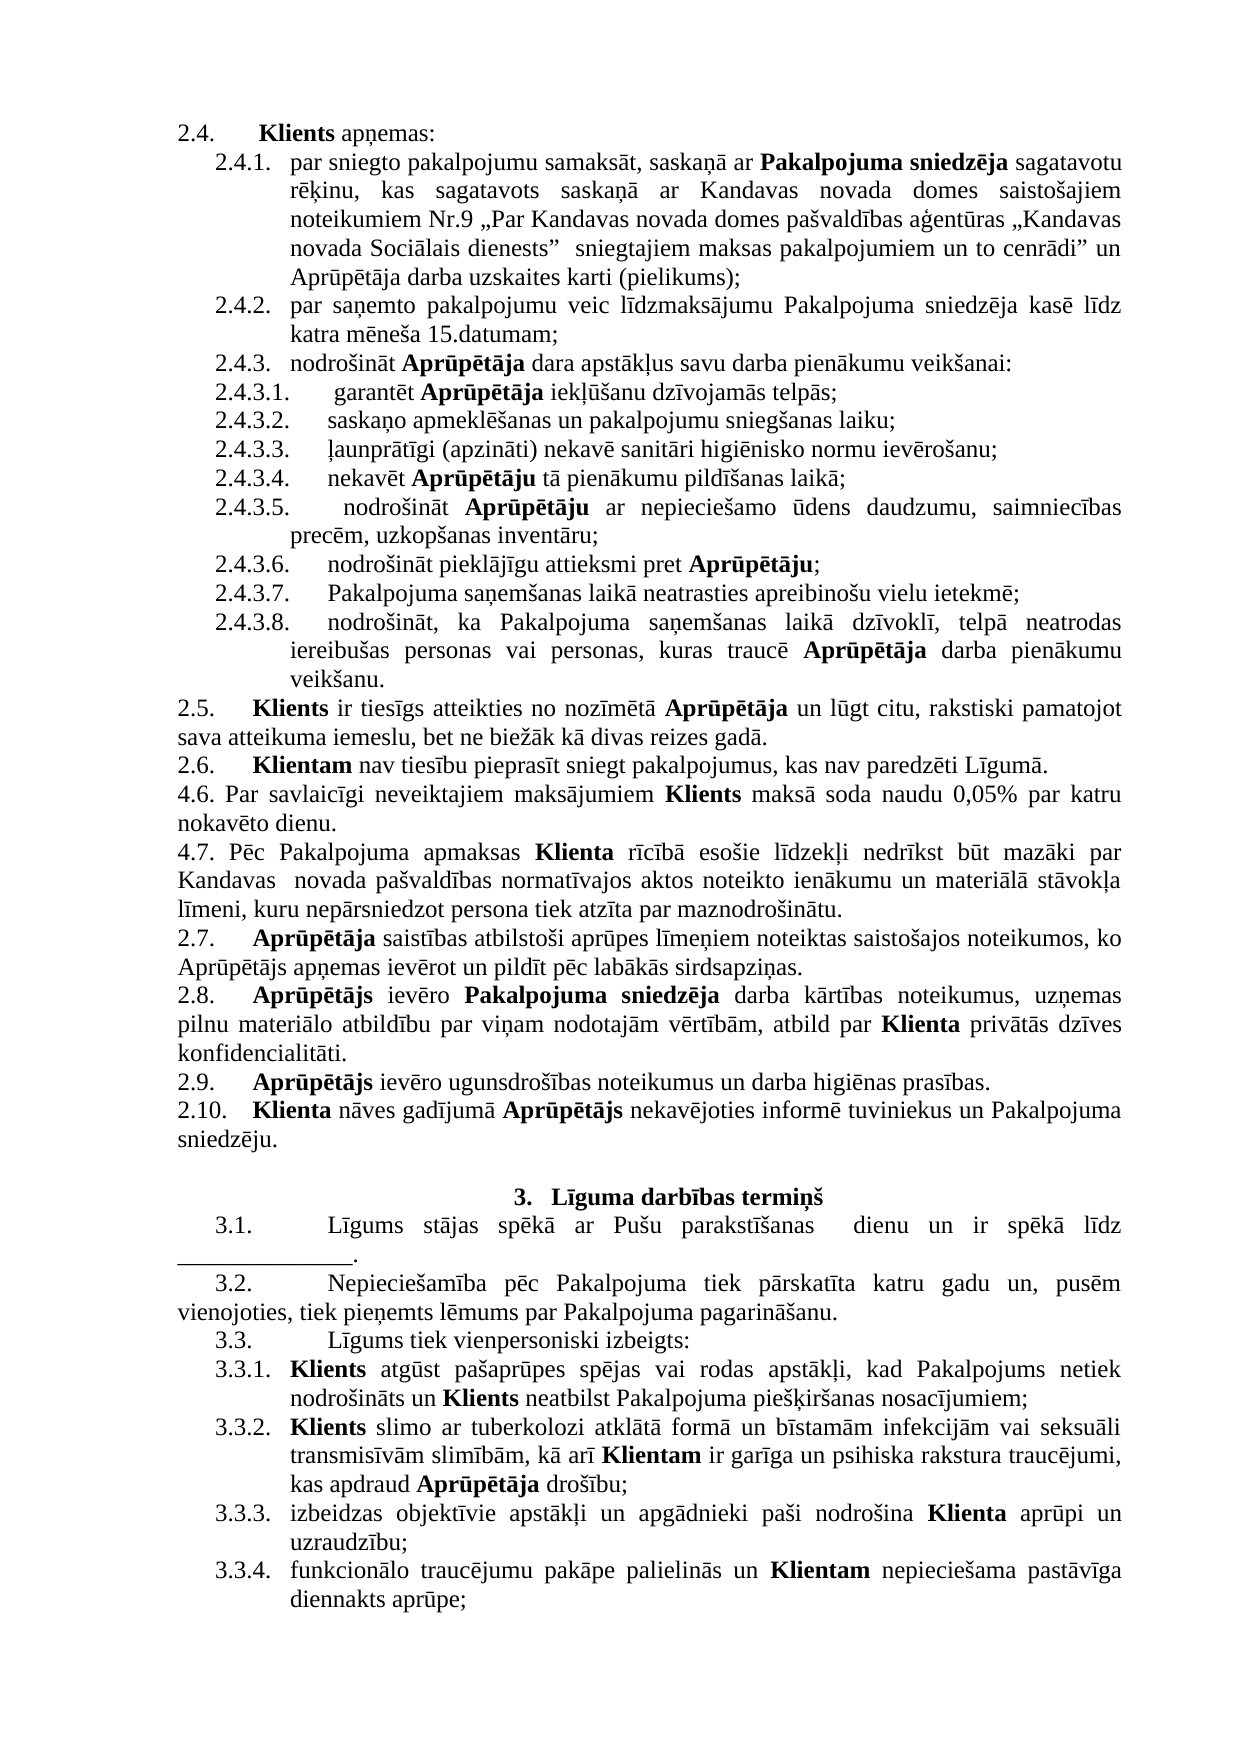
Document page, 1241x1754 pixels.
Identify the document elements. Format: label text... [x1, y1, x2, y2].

list nodrošināt pieklājīgu attieksmi pret Aprūpētāju; [215, 549, 1122, 578]
list Aprūpētāja saistības atbilstoši aprūpes līmeņiem noteiktas saistošajos noteikumos, ko Aprūpētājs apņemas ievērot un pildīt pēc labākās sirdsapziņas. [177, 923, 1122, 981]
list Līguma darbības termiņš [215, 1182, 1122, 1211]
list garantēt Aprūpētāja iekļūšanu dzīvojamās telpās; [215, 377, 1122, 406]
list Aprūpētājs ievēro Pakalpojuma sniedzēja darba kārtības noteikumus, uzņemas pilnu materiālo atbildību par viņam nodotajām vērtībām, atbild par Klienta privātās dzīves konfidencialitāti. [177, 981, 1122, 1067]
list Klientam nav tiesību pieprasīt sniegt pakalpojumus, kas nav paredzēti Līgumā. [177, 751, 1122, 779]
list nekavēt Aprūpētāju tā pienākumu pildīšanas laikā; [215, 463, 1122, 492]
text 4.7. Pēc Pakalpojuma apmaksas Klienta rīcībā esošie līdzekļi nedrīkst būt mazāki par Kandavas novada pašvaldības normatīvajos aktos noteikto ienākumu un materiālā stāvokļa līmeni, kuru nepārsniedzot persona tiek atzīta par maznodrošinātu. [177, 837, 1122, 923]
list nodrošināt Aprūpētāju ar nepieciešamo ūdens daudzumu, saimniecības precēm, uzkopšanas inventāru; [215, 492, 1122, 549]
list Līgums tiek vienpersoniski izbeigts: [177, 1326, 1122, 1354]
list funkcionālo traucējumu pakāpe palielinās un Klientam nepieciešama pastāvīga diennakts aprūpe; [215, 1556, 1122, 1613]
list Aprūpētājs ievēro ugunsdrošības noteikumus un darba higiēnas prasības. [177, 1067, 1122, 1096]
list Līgums stājas spēkā ar Pušu parakstīšanas dienu un ir spēkā līdz ______________. [177, 1211, 1122, 1268]
list saskaņo apmeklēšanas un pakalpojumu sniegšanas laiku; [215, 406, 1122, 434]
list Klients slimo ar tuberkolozi atklātā formā un bīstamām infekcijām vai seksuāli transmisīvām slimībām, kā arī Klientam ir garīga un psihiska rakstura traucējumi, kas apdraud Aprūpētāja drošību; [215, 1412, 1122, 1498]
list Nepieciešamība pēc Pakalpojuma tiek pārskatīta katru gadu un, pusēm vienojoties, tiek pieņemts lēmums par Pakalpojuma pagarināšanu. [177, 1268, 1122, 1326]
list Klienta nāves gadījumā Aprūpētājs nekavējoties informē tuviniekus un Pakalpojuma sniedzēju. [177, 1096, 1122, 1153]
list izbeidzas objektīvie apstākļi un apgādnieki paši nodrošina Klienta aprūpi un uzraudzību; [215, 1498, 1122, 1556]
list ļaunprātīgi (apzināti) nekavē sanitāri higiēnisko normu ievērošanu; [215, 434, 1122, 463]
list nodrošināt Aprūpētāja dara apstākļus savu darba pienākumu veikšanai: [215, 348, 1122, 377]
list nodrošināt, ka Pakalpojuma saņemšanas laikā dzīvoklī, telpā neatrodas iereibušas personas vai personas, kuras traucē Aprūpētāja darba pienākumu veikšanu. [215, 607, 1122, 693]
list par sniegto pakalpojumu samaksāt, saskaņā ar Pakalpojuma sniedzēja sagatavotu rēķinu, kas sagatavots saskaņā ar Kandavas novada domes saistošajiem noteikumiem Nr.9 „Par Kandavas novada domes pašvaldības aģentūras „Kandavas novada Sociālais dienests” sniegtajiem maksas pakalpojumiem un to cenrādi” un Aprūpētāja darba uzskaites karti (pielikums); [215, 147, 1122, 291]
list Pakalpojuma saņemšanas laikā neatrasties apreibinošu vielu ietekmē; [215, 578, 1122, 607]
list Klients ir tiesīgs atteikties no nozīmētā Aprūpētāja un lūgt citu, rakstiski pamatojot sava atteikuma iemeslu, bet ne biežāk kā divas reizes gadā. [177, 693, 1122, 751]
list Klients atgūst pašaprūpes spējas vai rodas apstākļi, kad Pakalpojums netiek nodrošināts un Klients neatbilst Pakalpojuma piešķiršanas nosacījumiem; [215, 1354, 1122, 1412]
list par saņemto pakalpojumu veic līdzmaksājumu Pakalpojuma sniedzēja kasē līdz katra mēneša 15.datumam; [215, 291, 1122, 348]
list Klients apņemas: [177, 118, 1122, 147]
text 4.6. Par savlaicīgi neveiktajiem maksājumiem Klients maksā soda naudu 0,05% par katru nokavēto dienu. [177, 779, 1122, 837]
